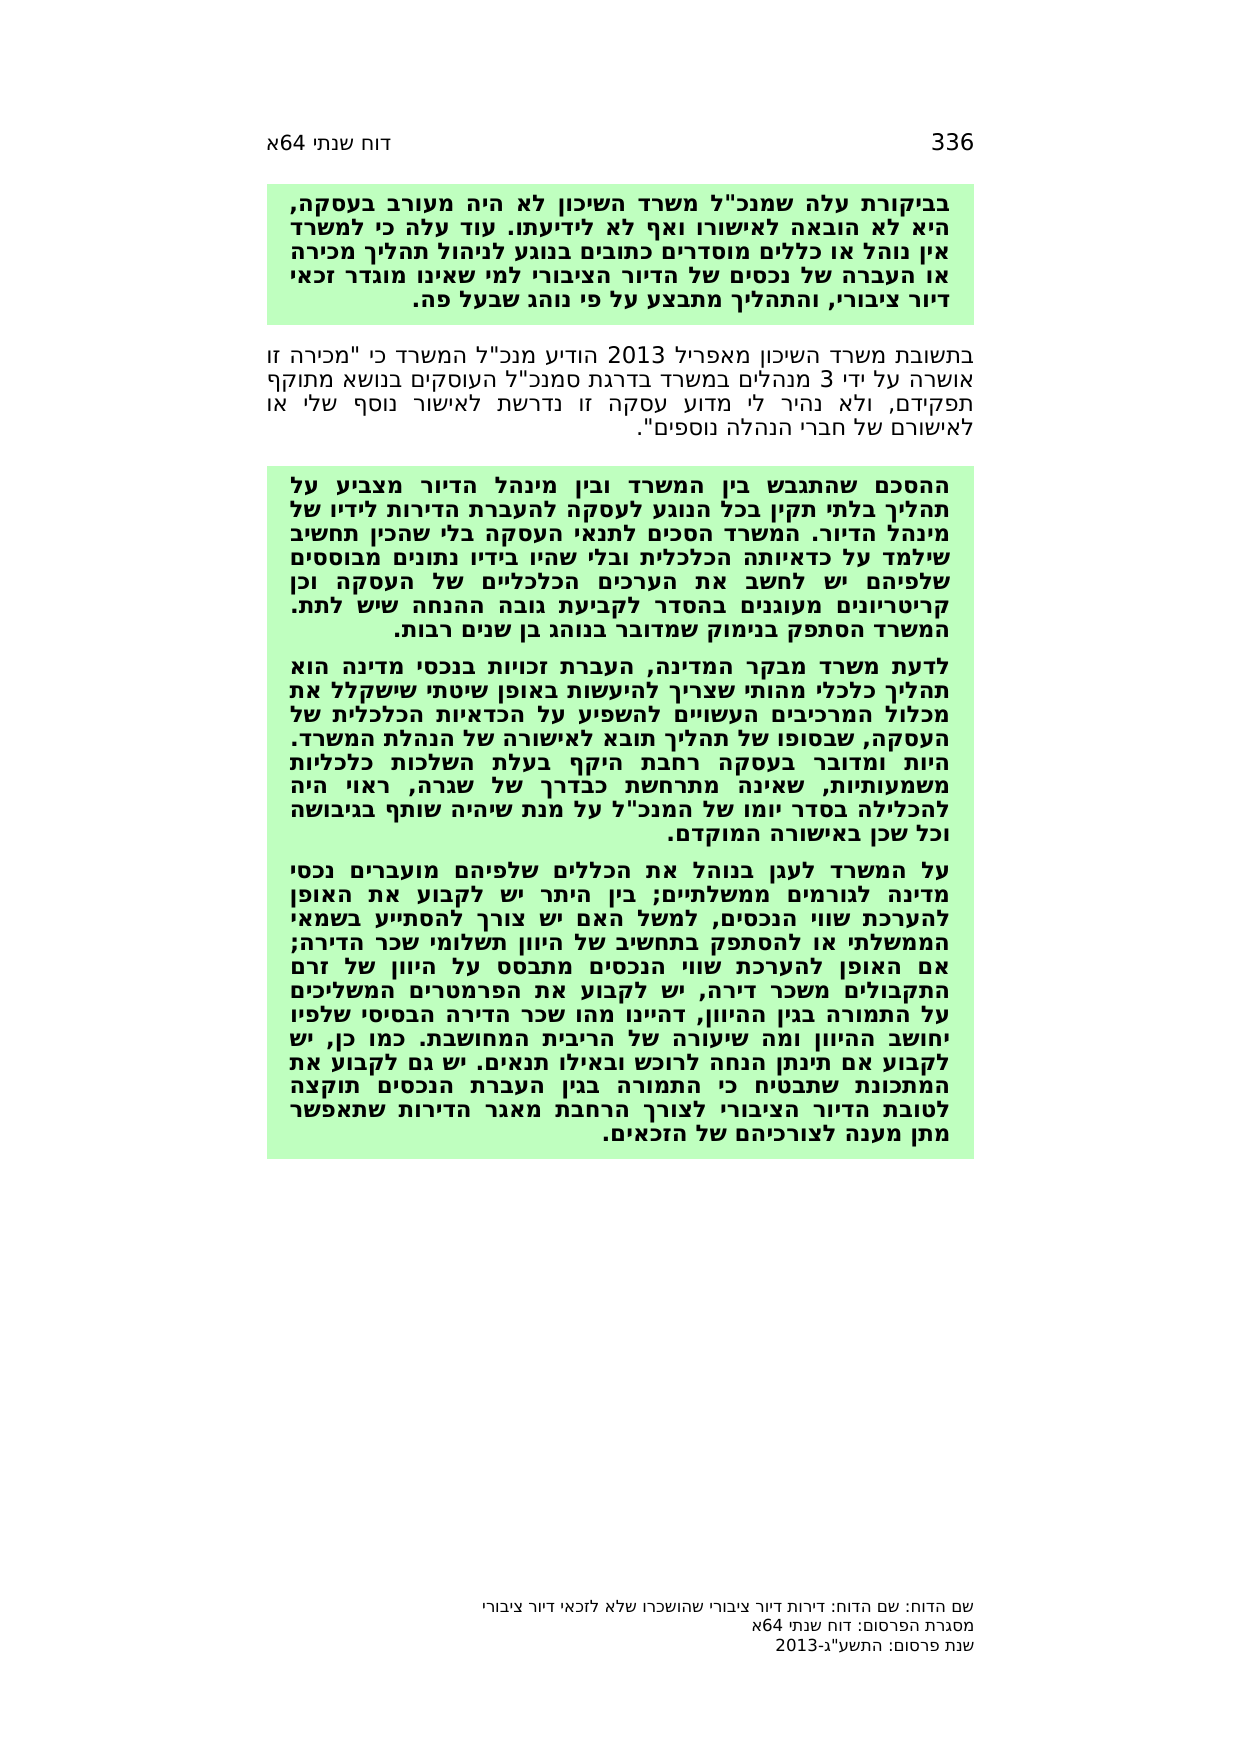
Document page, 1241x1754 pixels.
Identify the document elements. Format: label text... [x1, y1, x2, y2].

text בביקורת עלה שמנכ"ל משרד השיכון לא היה מעורב בעסקה, היא לא הובאה לאישורו ואף לא לידיעתו. עוד עלה כי למשרד אין נוהל או כללים מוסדרים כתובים בנוגע לניהול תהליך מכירה או העברה של נכסים של הדיור הציבורי למי שאינו מוגדר זכאי דיור ציבורי, והתהליך מתבצע על פי נוהג שבעל פה. [267, 184, 974, 325]
text על המשרד לעגן בנוהל את הכללים שלפיהם מועברים נכסי מדינה לגורמים ממשלתיים; בין היתר יש לקבוע את האופן להערכת שווי הנכסים, למשל האם יש צורך להסתייע בשמאי הממשלתי או להסתפק בתחשיב של היוון תשלומי שכר הדירה; אם האופן להערכת שווי הנכסים מתבסס על היוון של זרם התקבולים משכר דירה, יש לקבוע את הפרמטרים המשליכים על התמורה בגין ההיוון, דהיינו מהו שכר הדירה הבסיסי שלפיו יחושב ההיוון ומה שיעורה של הריבית המחושבת. כמו כן, יש לקבוע אם תינתן הנחה לרוכש ובאילו תנאים. יש גם לקבוע את המתכונת שתבטיח כי התמורה בגין העברת הנכסים תוקצה לטובת הדיור הציבורי לצורך הרחבת מאגר הדירות שתאפשר מתן מענה לצורכיהם של הזכאים. [267, 850, 974, 1159]
text לדעת משרד מבקר המדינה, העברת זכויות בנכסי מדינה הוא תהליך כלכלי מהותי שצריך להיעשות באופן שיטתי שישקלל את מכלול המרכיבים העשויים להשפיע על הכדאיות הכלכלית של העסקה, שבסופו של תהליך תובא לאישורה של הנהלת המשרד. היות ומדובר בעסקה רחבת היקף בעלת השלכות כלכליות משמעותיות, שאינה מתרחשת כבדרך של שגרה, ראוי היה להכלילה בסדר יומו של המנכ"ל על מנת שיהיה שותף בגיבושה וכל שכן באישורה המוקדם. [267, 646, 974, 847]
text בתשובת משרד השיכון מאפריל 2013 הודיע מנכ"ל המשרד כי "מכירה זו אושרה על ידי 3 מנהלים במשרד בדרגת סמנכ"ל העוסקים בנושא מתוקף תפקידם, ולא נהיר לי מדוע עסקה זו נדרשת לאישור נוסף שלי או לאישורם של חברי הנהלה נוספים". [266, 344, 974, 440]
text ההסכם שהתגבש בין המשרד ובין מינהל הדיור מצביע על תהליך בלתי תקין בכל הנוגע לעסקה להעברת הדירות לידיו של מינהל הדיור. המשרד הסכים לתנאי העסקה בלי שהכין תחשיב שילמד על כדאיותה הכלכלית ובלי שהיו בידיו נתונים מבוססים שלפיהם יש לחשב את הערכים הכלכליים של העסקה וכן קריטריונים מעוגנים בהסדר לקביעת גובה ההנחה שיש לתת. המשרד הסתפק בנימוק שמדובר בנוהג בן שנים רבות. [267, 466, 974, 642]
